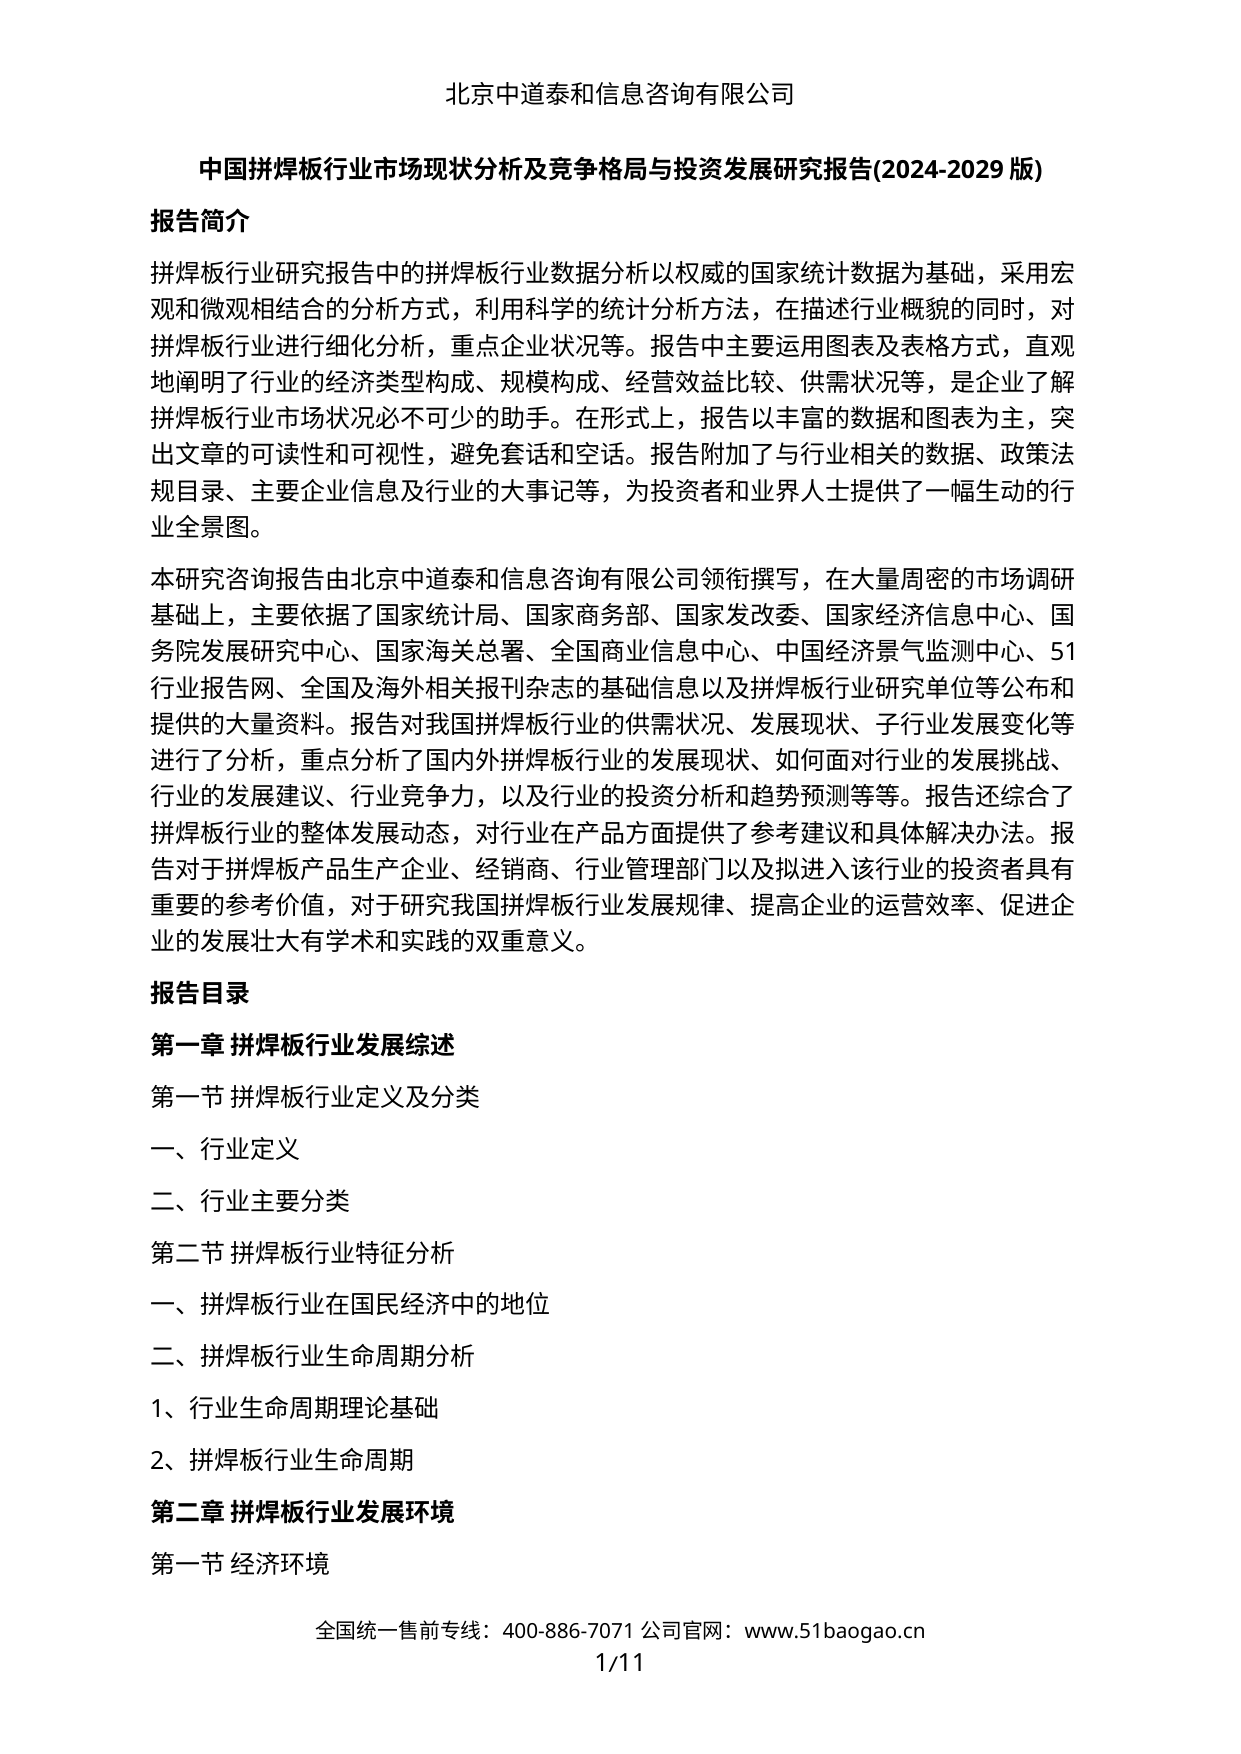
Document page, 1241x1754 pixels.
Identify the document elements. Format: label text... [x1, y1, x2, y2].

text 第一章 拼焊板行业发展综述 [150, 1026, 1090, 1062]
text 报告目录 [150, 974, 1090, 1010]
text 2、拼焊板行业生命周期 [150, 1441, 1090, 1477]
text 第一节 经济环境 [150, 1544, 1090, 1581]
text 报告简介 [150, 202, 1090, 238]
text 一、拼焊板行业在国民经济中的地位 [150, 1285, 1090, 1321]
text 中国拼焊板行业市场现状分析及竞争格局与投资发展研究报告(2024-2029版) [150, 150, 1090, 186]
text 拼焊板行业研究报告中的拼焊板行业数据分析以权威的国家统计数据为基础，采用宏观和微观相结合的分析方式，利用科学的统计分析方法，在描述行业概貌的同时，对拼焊板行业进行细化分析，重点企业状况等。报告中主要运用图表及表格方式，直观地阐明了行业的经济类型构成、规模构成、经营效益比较、供需状况等，是企业了解拼焊板行业市场状况必不可少的助手。在形式上，报告以丰富的数据和图表为主，突出文章的可读性和可视性，避免套话和空话。报告附加了与行业相关的数据、政策法规目录、主要企业信息及行业的大事记等，为投资者和业界人士提供了一幅生动的行业全景图。 [150, 254, 1090, 544]
text 第二节 拼焊板行业特征分析 [150, 1233, 1090, 1269]
text 1、行业生命周期理论基础 [150, 1389, 1090, 1425]
text 一、行业定义 [150, 1129, 1090, 1166]
text 本研究咨询报告由北京中道泰和信息咨询有限公司领衔撰写，在大量周密的市场调研基础上，主要依据了国家统计局、国家商务部、国家发改委、国家经济信息中心、国务院发展研究中心、国家海关总署、全国商业信息中心、中国经济景气监测中心、51行业报告网、全国及海外相关报刊杂志的基础信息以及拼焊板行业研究单位等公布和提供的大量资料。报告对我国拼焊板行业的供需状况、发展现状、子行业发展变化等进行了分析，重点分析了国内外拼焊板行业的发展现状、如何面对行业的发展挑战、行业的发展建议、行业竞争力，以及行业的投资分析和趋势预测等等。报告还综合了拼焊板行业的整体发展动态，对行业在产品方面提供了参考建议和具体解决办法。报告对于拼焊板产品生产企业、经销商、行业管理部门以及拟进入该行业的投资者具有重要的参考价值，对于研究我国拼焊板行业发展规律、提高企业的运营效率、促进企业的发展壮大有学术和实践的双重意义。 [150, 559, 1090, 958]
text 第一节 拼焊板行业定义及分类 [150, 1077, 1090, 1114]
text 二、拼焊板行业生命周期分析 [150, 1337, 1090, 1373]
text 二、行业主要分类 [150, 1181, 1090, 1217]
text 第二章 拼焊板行业发展环境 [150, 1492, 1090, 1529]
